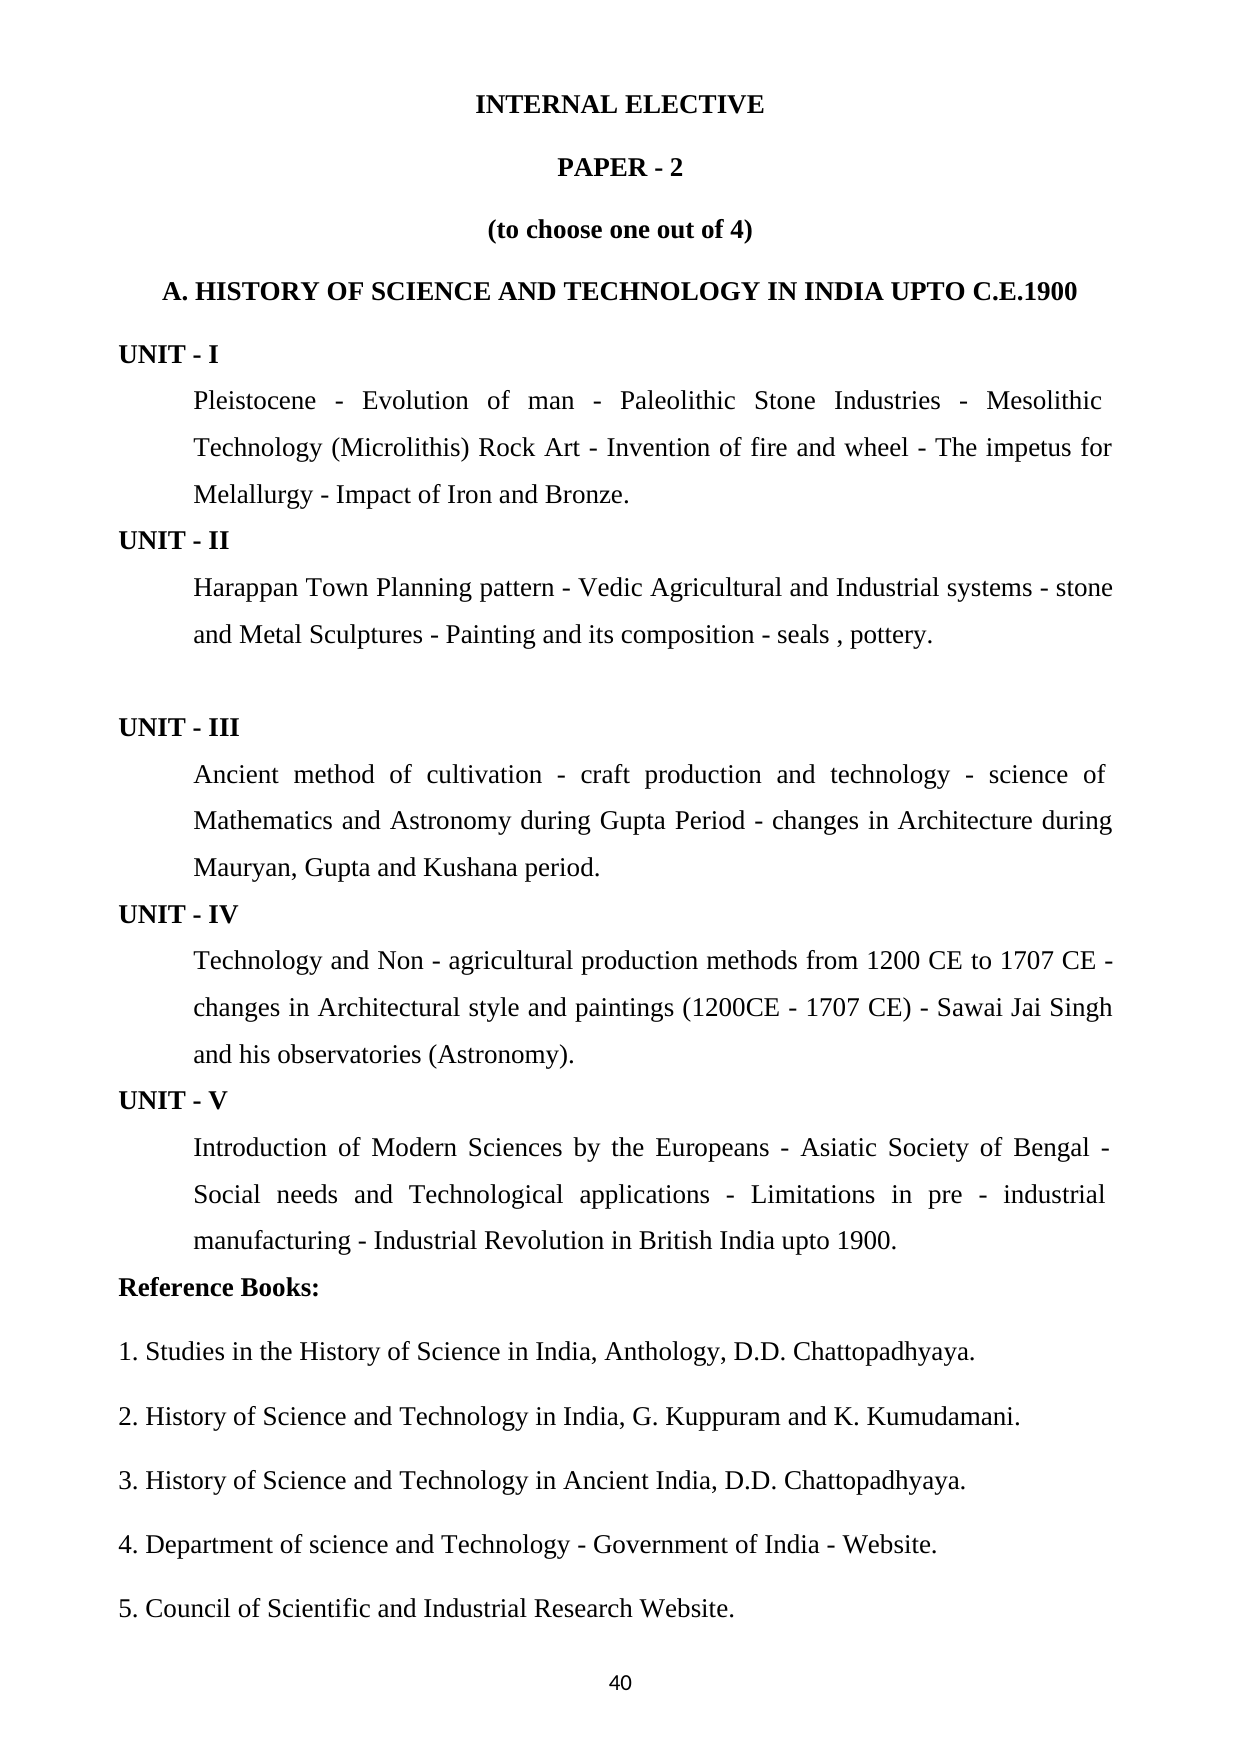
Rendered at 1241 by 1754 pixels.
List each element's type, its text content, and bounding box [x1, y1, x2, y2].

text UNIT - III [118, 711, 1122, 742]
text PAPER - 2 [118, 151, 1122, 182]
text Harappan Town Planning pattern - Vedic Agricultural and Industrial systems - stone and Metal Sculptures - Painting and its composition - seals , pottery. [118, 571, 1122, 649]
text 4. Department of science and Technology - Government of India - Website. [118, 1528, 1122, 1559]
text UNIT - II [118, 524, 1122, 556]
text UNIT - IV [118, 898, 1122, 929]
text 1. Studies in the History of Science in India, Anthology, D.D. Chattopadhyaya. [118, 1335, 1122, 1367]
text Technology and Non - agricultural production methods from 1200 CE to 1707 CE - changes in Architectural style and paintings (1200CE - 1707 CE) - Sawai Jai Singh and his observatories (Astronomy). [118, 944, 1122, 1069]
text 3. History of Science and Technology in Ancient India, D.D. Chattopadhyaya. [118, 1464, 1122, 1495]
text (to choose one out of 4) [118, 213, 1122, 244]
text Introduction of Modern Sciences by the Europeans - Asiatic Society of Bengal - Social needs and Technological applications - Limitations in pre - industrial manufacturing - Industrial Revolution in British India upto 1900. [118, 1131, 1122, 1256]
text A. HISTORY OF SCIENCE AND TECHNOLOGY IN INDIA UPTO C.E.1900 [118, 276, 1122, 307]
text Pleistocene - Evolution of man - Paleolithic Stone Industries - Mesolithic Technology (Microlithis) Rock Art - Invention of fire and wheel - The impetus for Melallurgy - Impact of Iron and Bronze. [118, 384, 1122, 509]
text 5. Council of Scientific and Industrial Research Website. [118, 1592, 1122, 1624]
text UNIT - I [118, 338, 1122, 369]
text Ancient method of cultivation - craft production and technology - science of Mathematics and Astronomy during Gupta Period - changes in Architecture during Mauryan, Gupta and Kushana period. [118, 758, 1122, 882]
text 2. History of Science and Technology in India, G. Kuppuram and K. Kumudamani. [118, 1400, 1122, 1431]
text Reference Books: [118, 1271, 1122, 1302]
text UNIT - V [118, 1084, 1122, 1116]
text INTERNAL ELECTIVE [118, 89, 1122, 120]
